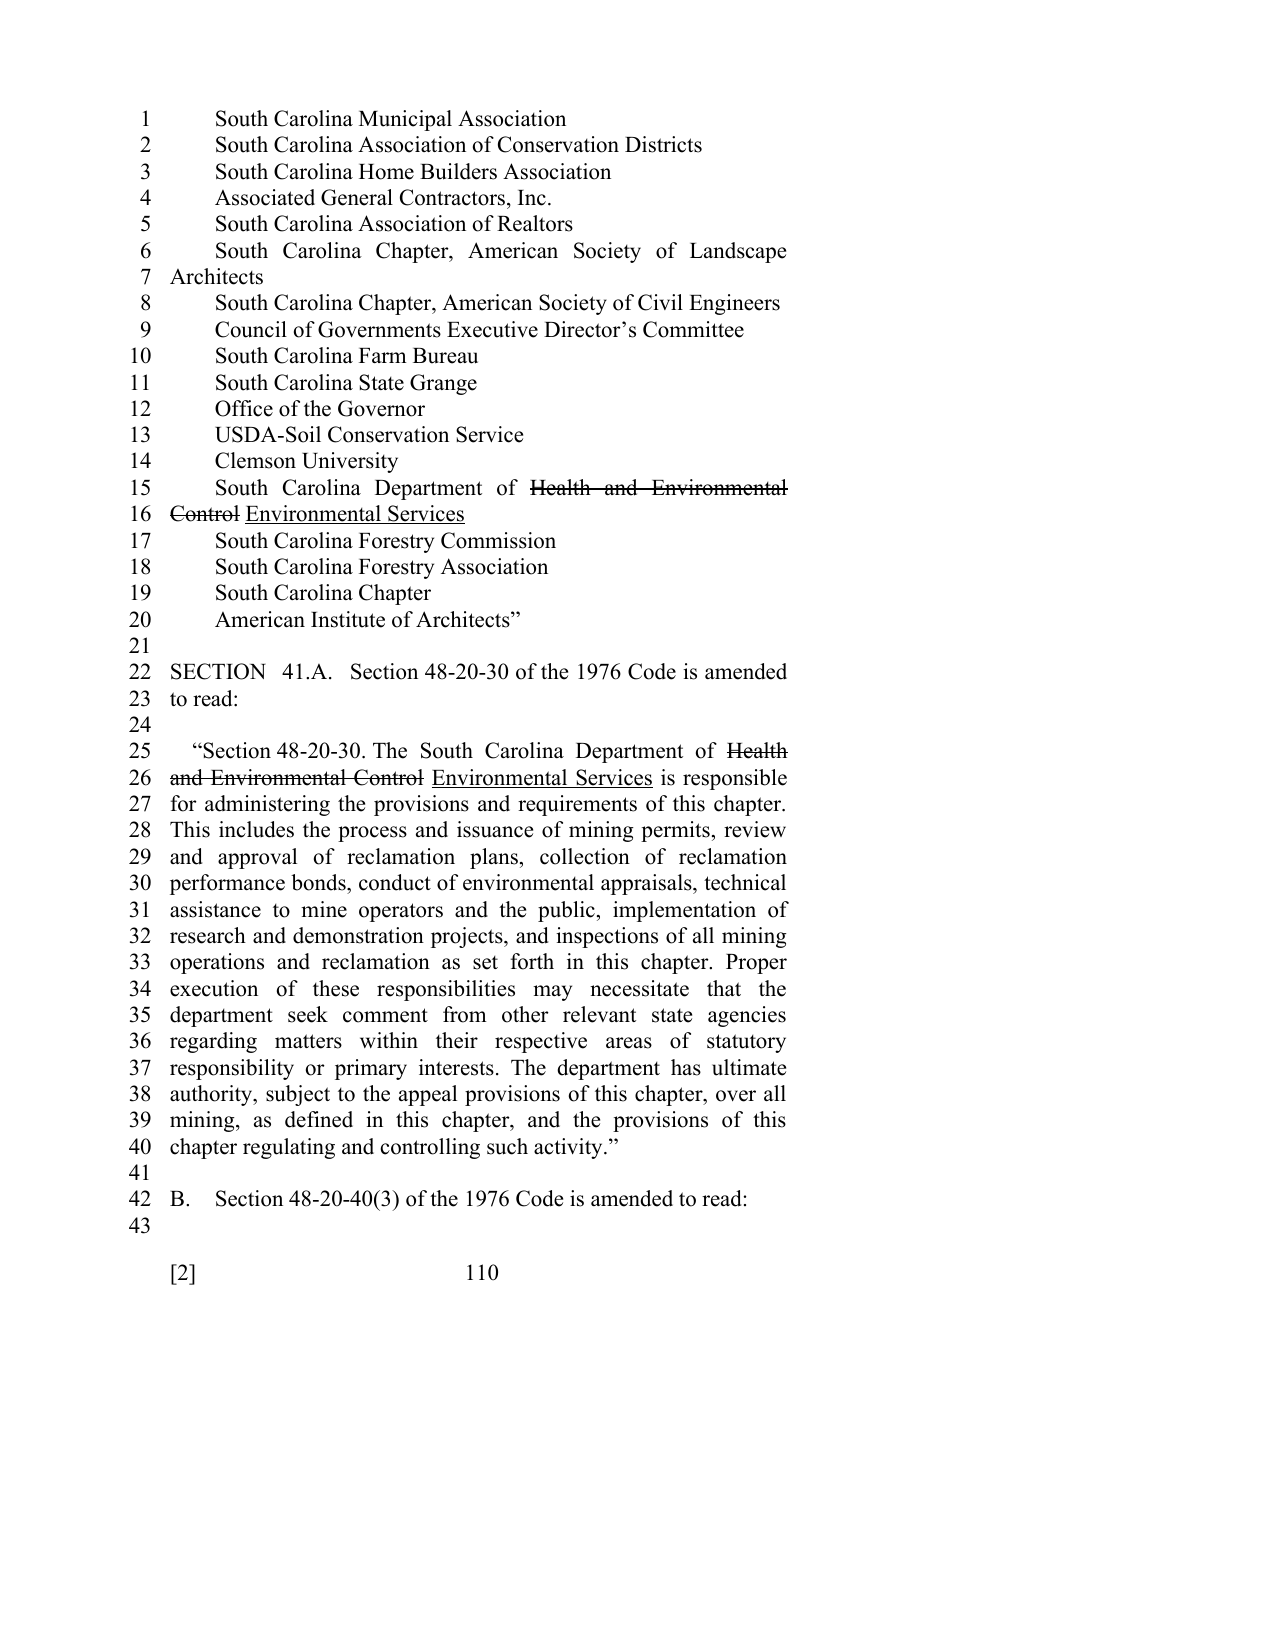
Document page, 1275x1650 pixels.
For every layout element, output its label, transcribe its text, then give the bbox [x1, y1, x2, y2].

text B. Section 48-20-40(3) of the 1976 Code is amended to read: [169, 1186, 787, 1212]
text South Carolina Farm Bureau [169, 342, 787, 368]
text Council of Governments Executive Director’s Committee [169, 316, 787, 342]
text South Carolina Association of Realtors [169, 210, 787, 237]
text South Carolina Department of Health and Environmental Control Environmental Services [169, 474, 787, 527]
text SECTION 41.A. Section 48-20-30 of the 1976 Code is amended to read: [169, 658, 787, 711]
text South Carolina Forestry Commission [169, 527, 787, 553]
text Associated General Contractors, Inc. [169, 184, 787, 210]
text South Carolina State Grange [169, 368, 787, 395]
text American Institute of Architects” [169, 606, 787, 632]
text South Carolina Chapter, American Society of Civil Engineers [169, 289, 787, 316]
text South Carolina Forestry Association [169, 553, 787, 579]
text Clemson University [169, 448, 787, 474]
text South Carolina Chapter, American Society of Landscape Architects [169, 237, 787, 289]
text South Carolina Chapter [169, 579, 787, 606]
text USDA-Soil Conservation Service [169, 421, 787, 448]
text South Carolina Home Builders Association [169, 158, 787, 184]
text Office of the Governor [169, 395, 787, 421]
text “Section 48-20-30. The South Carolina Department of Health and Environmental Control Environmental Services is responsible for administering the provisions and requirements of this chapter. This includes the process and issuance of mining permits, review and approval of reclamation plans, collection of reclamation performance bonds, conduct of environmental appraisals, technical assistance to mine operators and the public, implementation of research and demonstration projects, and inspections of all mining operations and reclamation as set forth in this chapter. Proper execution of these responsibilities may necessitate that the department seek comment from other relevant state agencies regarding matters within their respective areas of statutory responsibility or primary interests. The department has ultimate authority, subject to the appeal provisions of this chapter, over all mining, as defined in this chapter, and the provisions of this chapter regulating and controlling such activity.” [169, 737, 787, 1159]
text South Carolina Municipal Association [169, 105, 787, 131]
text South Carolina Association of Conservation Districts [169, 131, 787, 158]
